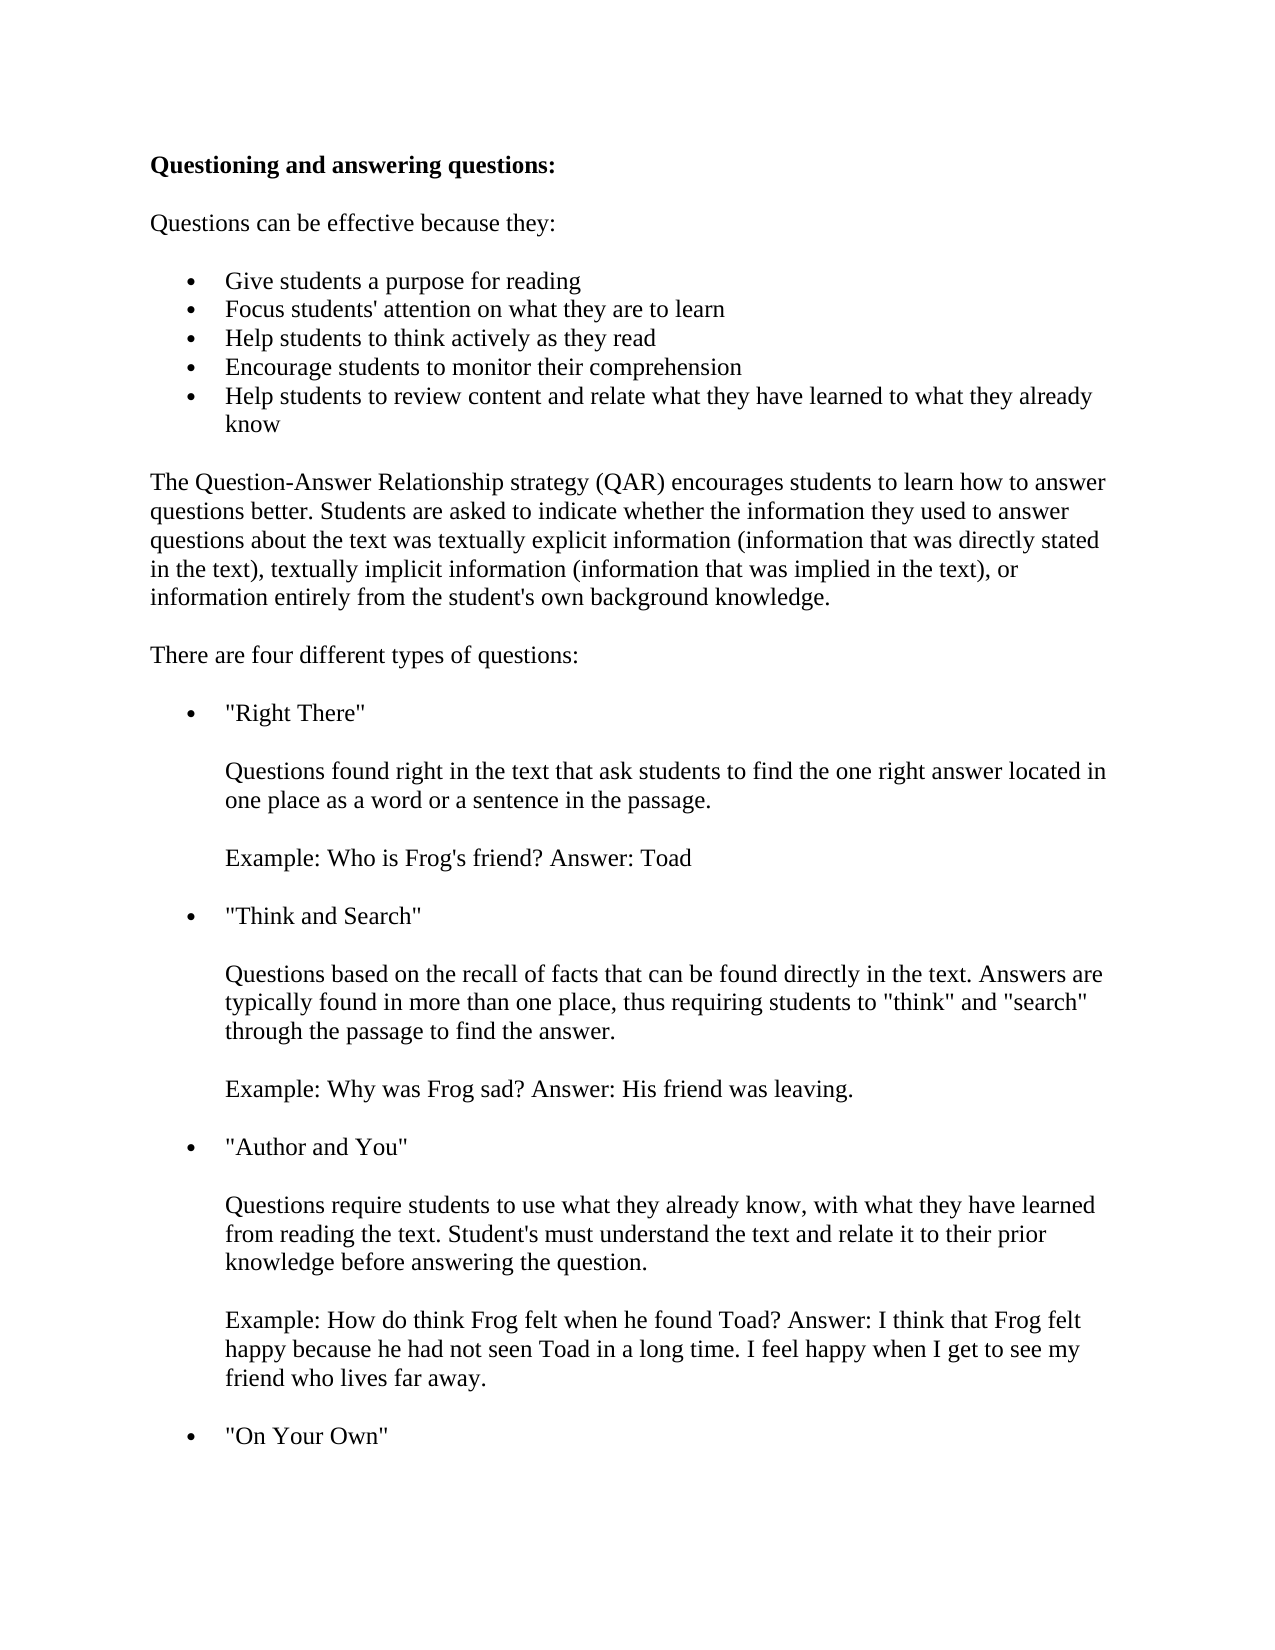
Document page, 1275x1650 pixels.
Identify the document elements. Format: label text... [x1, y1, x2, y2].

list Focus students' attention on what they are to learn [187, 294, 1125, 323]
text Questioning and answering questions: [150, 150, 1125, 179]
text Example: Who is Frog's friend? Answer: Toad [225, 843, 1125, 872]
list "Author and You" [187, 1132, 1125, 1161]
list Help students to review content and relate what they have learned to what they already know [187, 381, 1125, 438]
text Example: How do think Frog felt when he found Toad? Answer: I think that Frog felt happy because he had not seen Toad in a long time. I feel happy when I get to see my friend who lives far away. [225, 1305, 1125, 1392]
list "On Your Own" [187, 1421, 1125, 1449]
text There are four different types of questions: [150, 640, 1125, 669]
text Questions can be effective because they: [150, 208, 1125, 237]
list Give students a purpose for reading [187, 266, 1125, 294]
text Questions require students to use what they already know, with what they have learned from reading the text. Student's must understand the text and relate it to their prior knowledge before answering the question. [225, 1190, 1125, 1276]
list "Right There" [187, 698, 1125, 727]
text Questions found right in the text that ask students to find the one right answer located in one place as a word or a sentence in the passage. [225, 756, 1125, 814]
list "Think and Search" [187, 901, 1125, 929]
text The Question-Answer Relationship strategy (QAR) encourages students to learn how to answer questions better. Students are asked to indicate whether the information they used to answer questions about the text was textually explicit information (information that was directly stated in the text), textually implicit information (information that was implied in the text), or information entirely from the student's own background knowledge. [150, 467, 1125, 611]
list Help students to think actively as they read [187, 323, 1125, 352]
list Encourage students to monitor their comprehension [187, 352, 1125, 381]
text Questions based on the recall of facts that can be found directly in the text. Answers are typically found in more than one place, thus requiring students to "think" and "search" through the passage to find the answer. [225, 959, 1125, 1045]
text Example: Why was Frog sad? Answer: His friend was leaving. [225, 1074, 1125, 1103]
